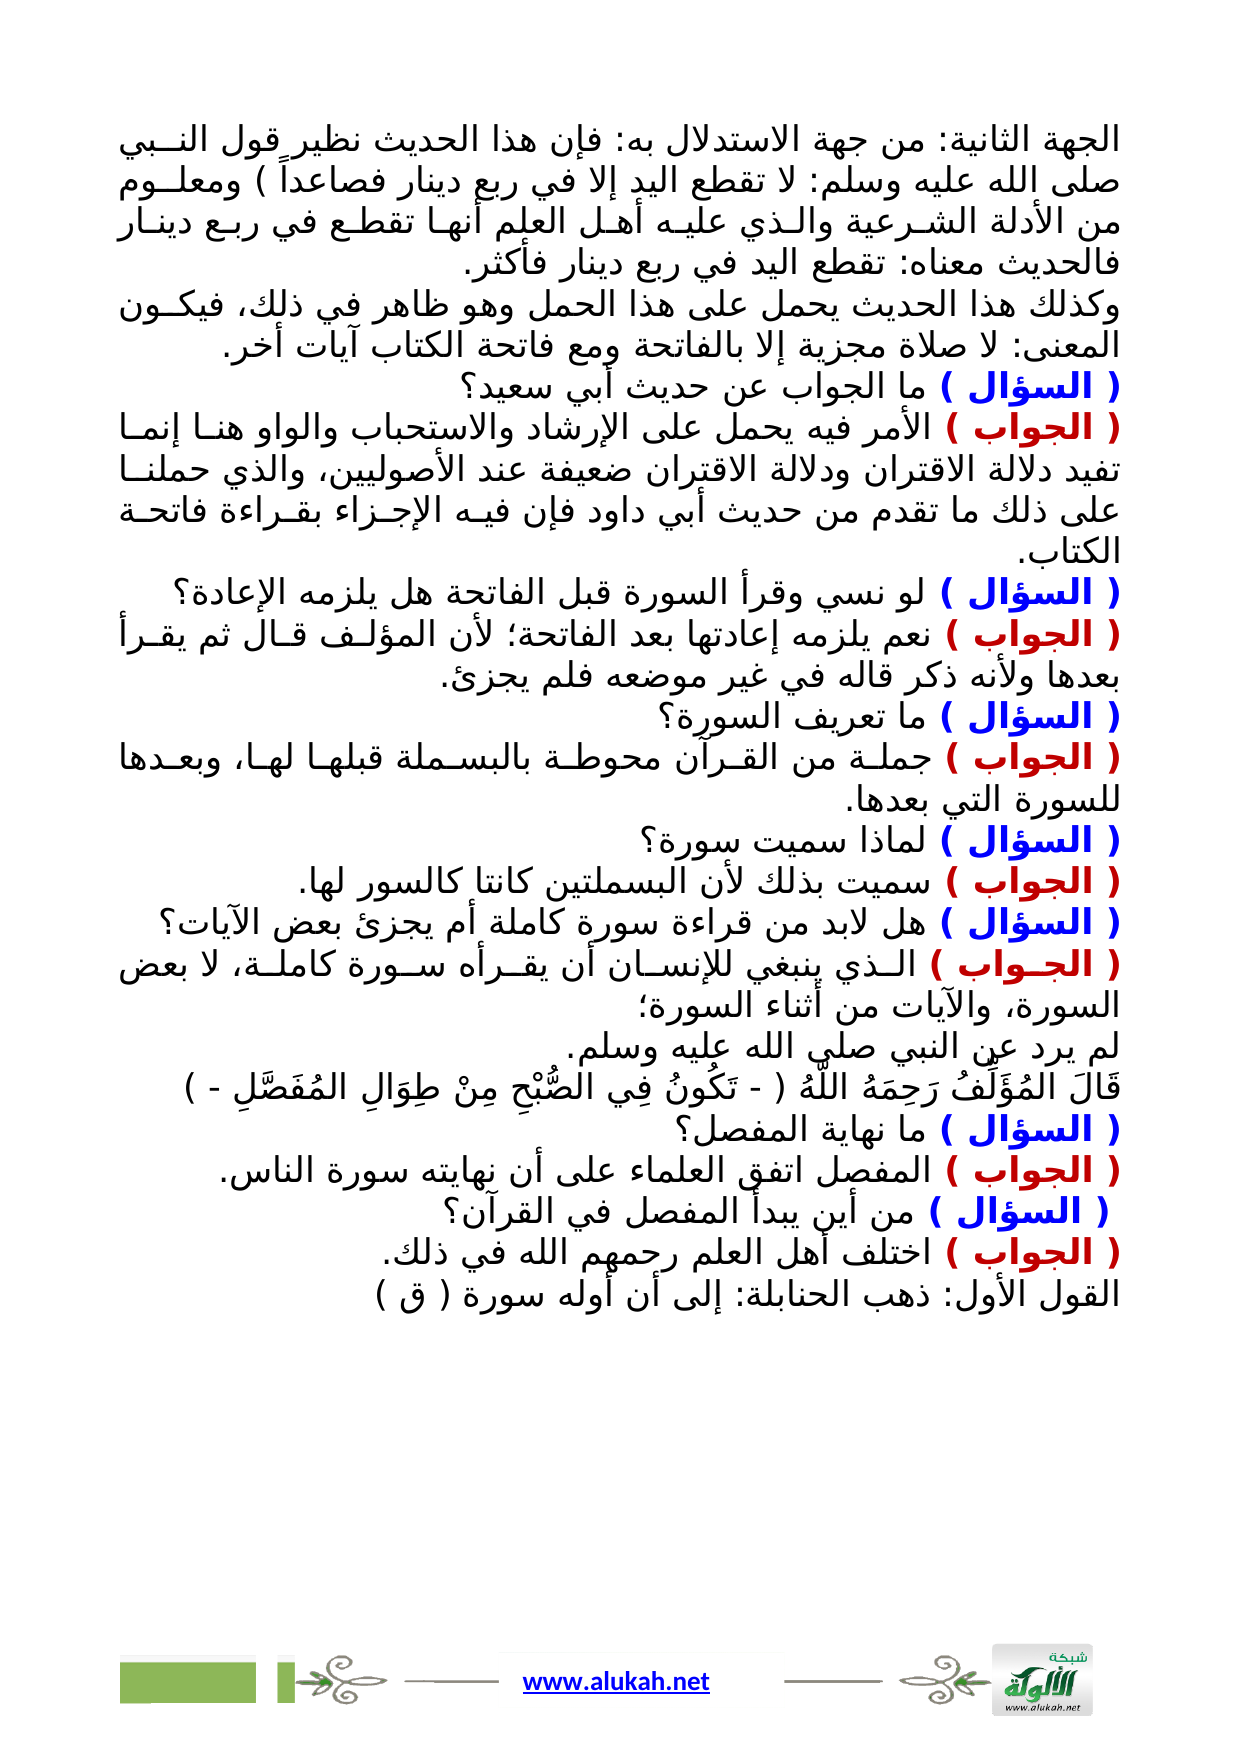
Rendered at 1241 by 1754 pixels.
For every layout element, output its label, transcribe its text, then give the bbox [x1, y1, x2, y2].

text قَالَ المُؤَلِّفُ رَحِمَهُ اللّهُ ( - تَكُونُ فِي الصُّبْحِ مِنْ طِوَالِ المُفَصَّلِ - ) [118, 1067, 1122, 1108]
text ( الجواب ) سميت بذلك لأن البسملتين كانتا كالسور لها. [118, 861, 1122, 902]
text ( الجواب ) نعم يلزمه إعادتها بعد الفاتحة؛ لأن المؤلف قال ثم يقرأ بعدها ولأنه ذكر قاله في غير موضعه فلم يجزئ. [118, 613, 1122, 696]
text لم يرد عن النبي صلى الله عليه وسلم. [118, 1026, 1122, 1067]
text ( السؤال ) لماذا سميت سورة؟ [118, 819, 1122, 861]
text ( السؤال ) من أين يبدأ المفصل في القرآن؟ [118, 1191, 1122, 1232]
text ( الجواب ) اختلف أهل العلم رحمهم الله في ذلك. [118, 1232, 1122, 1273]
text ( السؤال ) ما تعريف السورة؟ [118, 696, 1122, 737]
text ( الجواب ) المفصل اتفق العلماء على أن نهايته سورة الناس. [118, 1149, 1122, 1191]
text ( الجواب ) جملة من القرآن محوطة بالبسملة قبلها لها، وبعدها للسورة التي بعدها. [118, 737, 1122, 819]
text ( الجواب ) الذي ينبغي للإنسان أن يقرأه سورة كاملة، لا بعض السورة، والآيات من أثناء السورة؛ [118, 943, 1122, 1026]
picture [118, 1641, 1094, 1723]
text ( السؤال ) لو نسي وقرأ السورة قبل الفاتحة هل يلزمه الإعادة؟ [118, 572, 1122, 613]
text ( السؤال ) هل لابد من قراءة سورة كاملة أم يجزئ بعض الآيات؟ [118, 902, 1122, 943]
text القول الأول: ذهب الحنابلة: إلى أن أوله سورة ( ق ) [118, 1273, 1122, 1314]
text ( السؤال ) ما نهاية المفصل؟ [118, 1108, 1122, 1149]
text وكذلك هذا الحديث يحمل على هذا الحمل وهو ظاهر في ذلك، فيكون المعنى: لا صلاة مجزية إلا بالفاتحة ومع فاتحة الكتاب آيات أخر. [118, 283, 1122, 366]
text ( الجواب ) الأمر فيه يحمل على الإرشاد والاستحباب والواو هنا إنما تفيد دلالة الاقتران ودلالة الاقتران ضعيفة عند الأصوليين، والذي حملنا على ذلك ما تقدم من حديث أبي داود فإن فيه الإجزاء بقراءة فاتحة الكتاب. [118, 407, 1122, 572]
text الجهة الثانية: من جهة الاستدلال به: فإن هذا الحديث نظير قول النبي صلى الله عليه وسلم: لا تقطع اليد إلا في ربع دينار فصاعداً ) ومعلوم من الأدلة الشرعية والذي عليه أهل العلم أنها تقطع في ربع دينار فالحديث معناه: تقطع اليد في ربع دينار فأكثر. [118, 118, 1122, 283]
text ( السؤال ) ما الجواب عن حديث أبي سعيد؟ [118, 366, 1122, 407]
